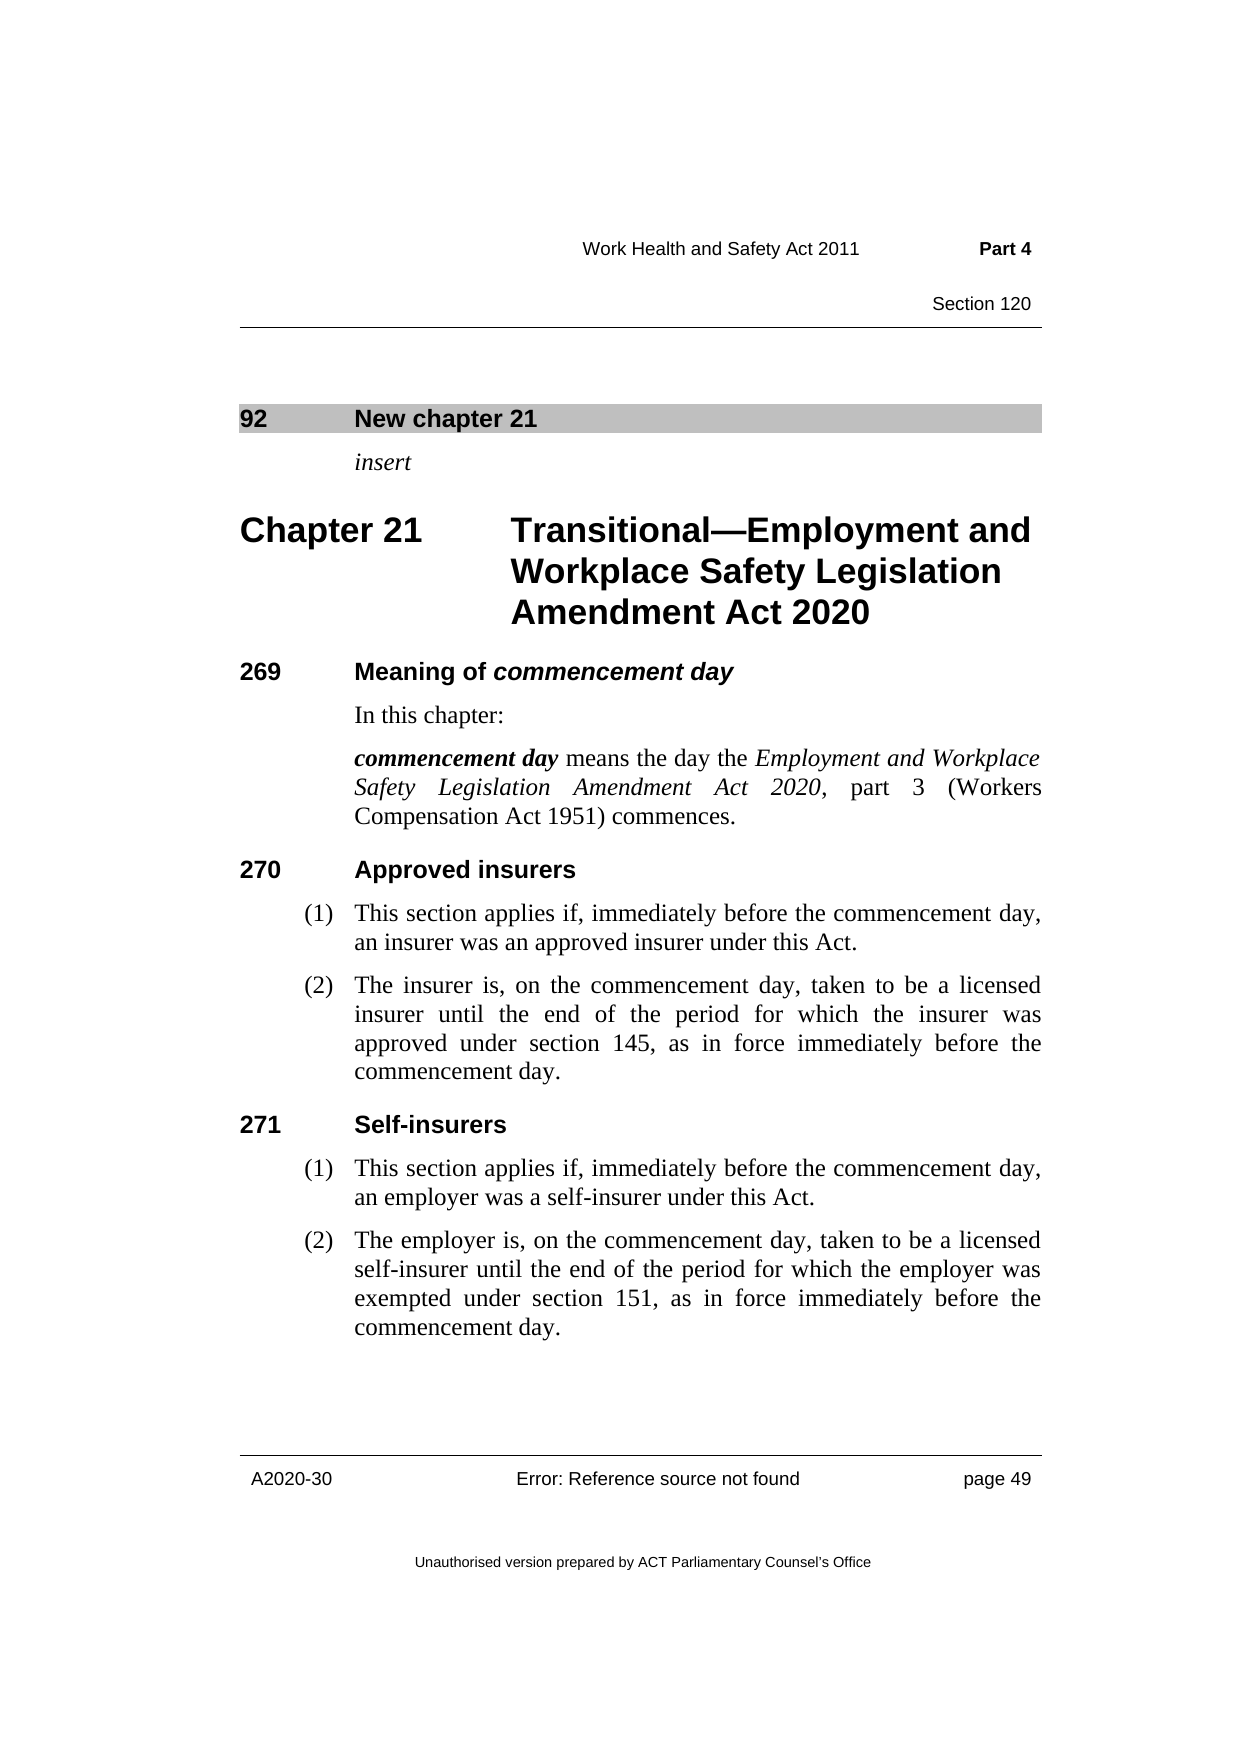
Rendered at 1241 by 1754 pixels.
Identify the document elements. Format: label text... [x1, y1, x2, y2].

text (1) This section applies if, immediately before the commencement day, an insurer was an approved insurer under this Act. [239, 898, 1042, 956]
text 92 New chapter 21 [239, 404, 1042, 433]
text 271 Self-insurers [239, 1110, 1042, 1139]
text 269 Meaning of commencement day [239, 657, 1042, 686]
text Chapter 21 Transitional—Employment and Workplace Safety Legislation Amendment Act 2020 [239, 509, 1042, 632]
text (1) This section applies if, immediately before the commencement day, an employer was a self-insurer under this Act. [239, 1153, 1042, 1211]
text insert [354, 447, 1042, 476]
text commencement day means the day the Employment and Workplace Safety Legislation Amendment Act 2020, part 3 (Workers Compensation Act 1951) commences. [354, 743, 1042, 830]
text 270 Approved insurers [239, 855, 1042, 883]
text (2) The employer is, on the commencement day, taken to be a licensed self-insurer until the end of the period for which the employer was exempted under section 151, as in force immediately before the commencement day. [239, 1226, 1042, 1341]
text In this chapter: [354, 700, 1042, 729]
text (2) The insurer is, on the commencement day, taken to be a licensed insurer until the end of the period for which the insurer was approved under section 145, as in force immediately before the commencement day. [239, 970, 1042, 1085]
